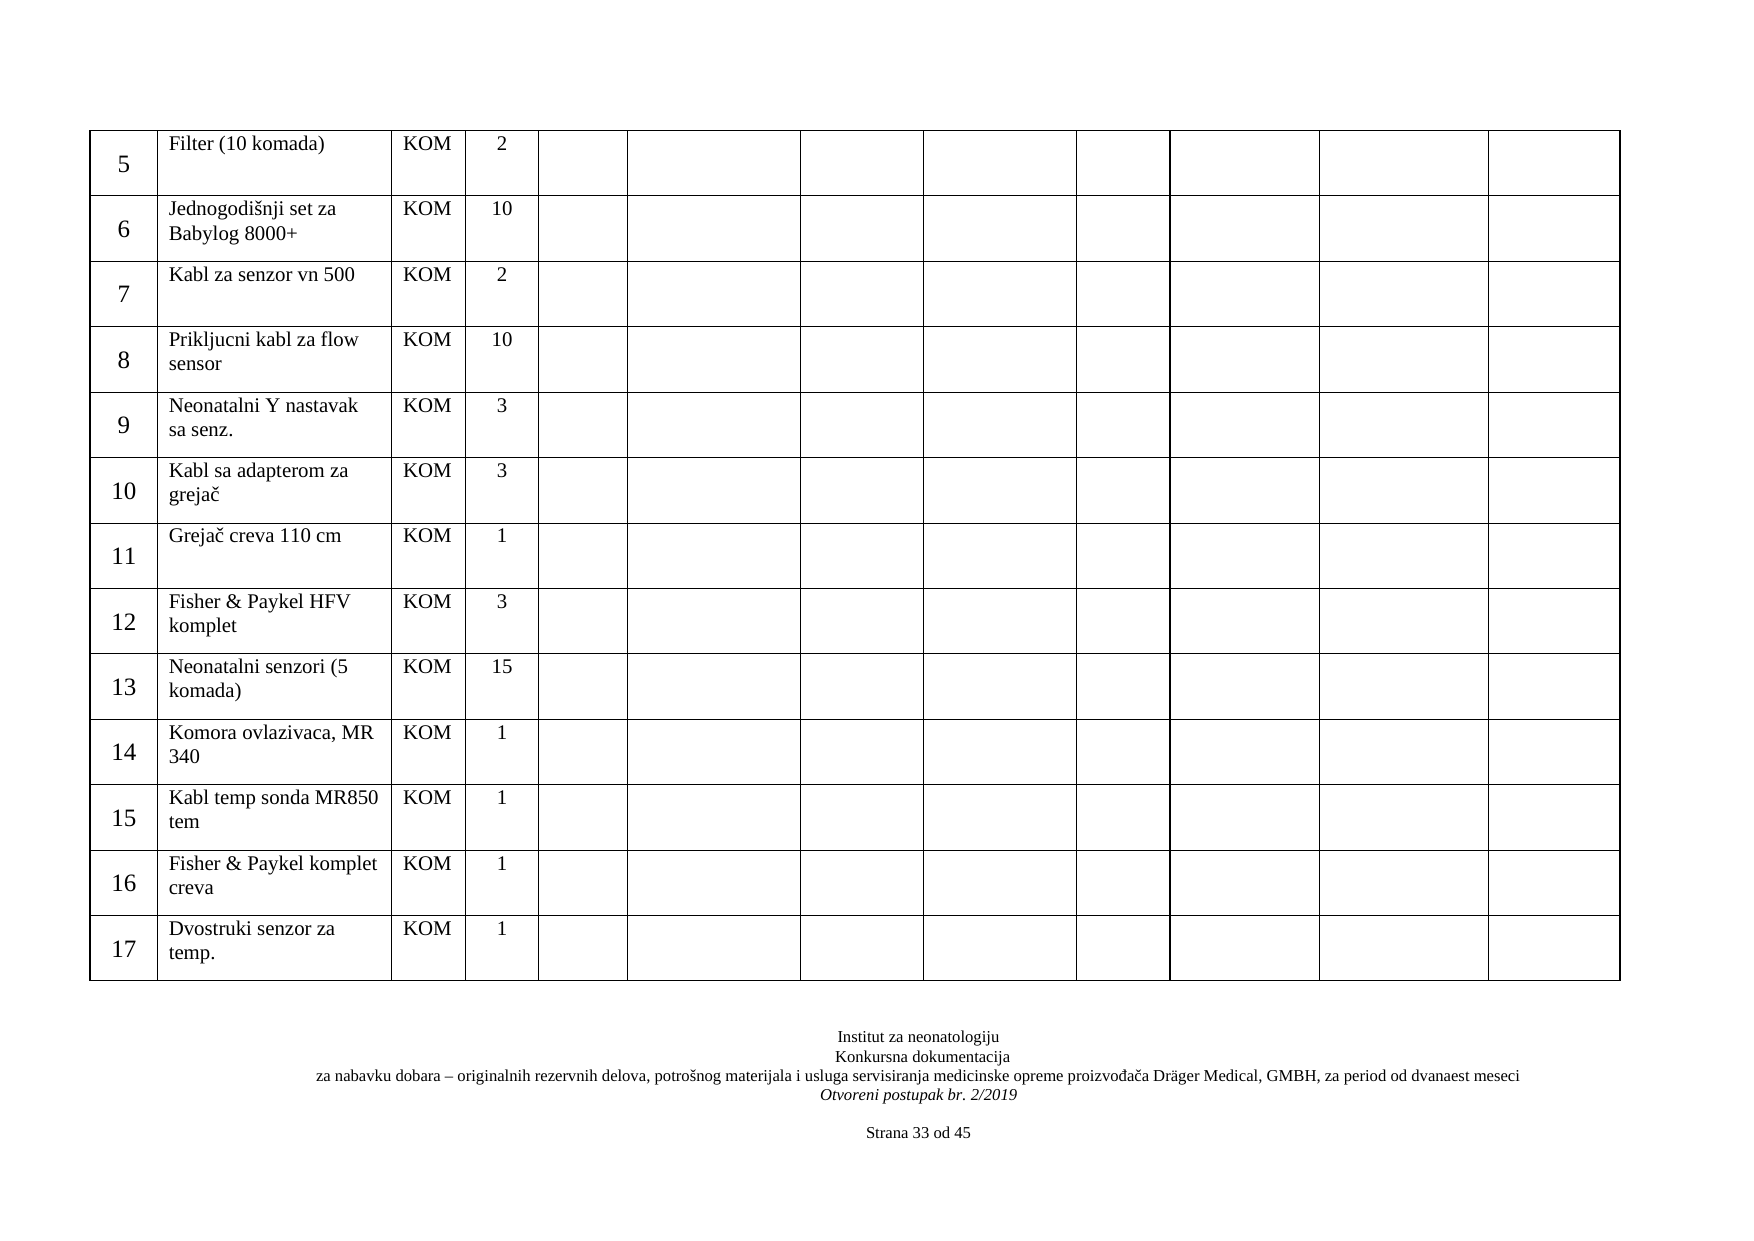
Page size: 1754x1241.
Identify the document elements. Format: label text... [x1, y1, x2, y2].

table_cell [1077, 851, 1169, 915]
table_cell [801, 262, 923, 326]
table_cell [1171, 654, 1319, 719]
table_cell [1320, 785, 1488, 849]
table_cell [801, 720, 923, 784]
table_cell [924, 589, 1076, 653]
table_cell [924, 785, 1076, 849]
table_cell [924, 262, 1076, 326]
table_cell [1077, 393, 1169, 457]
table_cell [1077, 654, 1169, 719]
table_cell 13 [91, 654, 157, 719]
table_cell [628, 131, 800, 195]
table_cell [1171, 196, 1319, 261]
table_cell [1171, 393, 1319, 457]
table_cell 17 [91, 916, 157, 980]
table_cell 16 [91, 851, 157, 915]
table_cell 3 [466, 458, 538, 522]
table_cell KOM [392, 131, 465, 195]
table_cell [1171, 524, 1319, 588]
table_cell [1171, 785, 1319, 849]
table_cell [1320, 131, 1488, 195]
table_cell [1171, 851, 1319, 915]
table_cell [1320, 458, 1488, 522]
table_cell [1320, 720, 1488, 784]
table_cell 10 [466, 327, 538, 392]
table_cell [801, 916, 923, 980]
table_cell KOM [392, 524, 465, 588]
table_cell [1077, 131, 1169, 195]
table_cell [539, 327, 627, 392]
table_cell [539, 720, 627, 784]
table_cell Kabl za senzor vn 500 [158, 262, 391, 326]
table_cell [1320, 589, 1488, 653]
table_cell [924, 524, 1076, 588]
table_cell [1489, 262, 1619, 326]
table_cell [1320, 916, 1488, 980]
table_cell [1171, 916, 1319, 980]
table_cell Filter (10 komada) [158, 131, 391, 195]
table_cell Neonatalni senzori (5 komada) [158, 654, 391, 719]
table_cell [801, 524, 923, 588]
table_cell Kabl temp sonda MR850 tem [158, 785, 391, 849]
table_cell [924, 720, 1076, 784]
table_cell 10 [466, 196, 538, 261]
table_cell 1 [466, 720, 538, 784]
table_cell [1077, 327, 1169, 392]
table_cell [1489, 393, 1619, 457]
table_cell [1171, 327, 1319, 392]
table_cell 6 [91, 196, 157, 261]
table_cell Fisher & Paykel komplet creva [158, 851, 391, 915]
table_cell [628, 851, 800, 915]
table_cell [628, 720, 800, 784]
table_cell KOM [392, 851, 465, 915]
table_cell 1 [466, 916, 538, 980]
table_cell [628, 524, 800, 588]
table_cell 15 [91, 785, 157, 849]
table_cell [1489, 916, 1619, 980]
table_cell [801, 393, 923, 457]
table_cell KOM [392, 916, 465, 980]
table_cell Neonatalni Y nastavak sa senz. [158, 393, 391, 457]
table_cell [1077, 785, 1169, 849]
table_cell [924, 131, 1076, 195]
table_cell 10 [91, 458, 157, 522]
table_cell Dvostruki senzor za temp. [158, 916, 391, 980]
table_cell [628, 589, 800, 653]
table_cell [1320, 524, 1488, 588]
table_cell [1489, 131, 1619, 195]
table_cell [801, 327, 923, 392]
table_cell 2 [466, 131, 538, 195]
table_cell [539, 131, 627, 195]
table_cell [628, 393, 800, 457]
table_cell [1489, 720, 1619, 784]
table_cell KOM [392, 785, 465, 849]
table_cell [1077, 458, 1169, 522]
table_cell [1171, 458, 1319, 522]
table_cell 1 [466, 851, 538, 915]
table_cell [1489, 458, 1619, 522]
table_cell [1320, 327, 1488, 392]
table_cell [628, 916, 800, 980]
table_cell [924, 393, 1076, 457]
table_cell 5 [91, 131, 157, 195]
table_cell [1320, 196, 1488, 261]
table_cell 11 [91, 524, 157, 588]
table_cell [539, 916, 627, 980]
table_cell KOM [392, 262, 465, 326]
table_cell 7 [91, 262, 157, 326]
table_cell 15 [466, 654, 538, 719]
table_cell [1171, 589, 1319, 653]
table_cell [801, 131, 923, 195]
table_cell [801, 589, 923, 653]
table_cell [801, 196, 923, 261]
table_cell [924, 916, 1076, 980]
table_cell [1489, 851, 1619, 915]
table_cell [628, 785, 800, 849]
table_cell 3 [466, 589, 538, 653]
table_cell [1077, 196, 1169, 261]
table_cell KOM [392, 327, 465, 392]
table_cell KOM [392, 196, 465, 261]
table_cell [1489, 327, 1619, 392]
table_cell [628, 654, 800, 719]
table_cell 8 [91, 327, 157, 392]
table_cell [628, 262, 800, 326]
table_cell 1 [466, 785, 538, 849]
table_cell [1171, 720, 1319, 784]
table_cell [1489, 524, 1619, 588]
table_cell [1077, 916, 1169, 980]
table_cell [539, 654, 627, 719]
table_cell [1489, 196, 1619, 261]
table_cell KOM [392, 589, 465, 653]
table_cell 2 [466, 262, 538, 326]
table_cell [924, 458, 1076, 522]
table_cell [924, 851, 1076, 915]
table_cell 3 [466, 393, 538, 457]
table_cell [539, 393, 627, 457]
table_cell [1489, 589, 1619, 653]
table_cell [1489, 654, 1619, 719]
table_cell [924, 327, 1076, 392]
table_cell [801, 458, 923, 522]
table_cell 12 [91, 589, 157, 653]
table_cell 1 [466, 524, 538, 588]
table_cell KOM [392, 458, 465, 522]
table_cell [628, 458, 800, 522]
table_cell [1077, 589, 1169, 653]
table_cell [1489, 785, 1619, 849]
table_cell Komora ovlazivaca, MR 340 [158, 720, 391, 784]
table_cell Kabl sa adapterom za grejač [158, 458, 391, 522]
table_cell [1320, 393, 1488, 457]
table_cell [1171, 262, 1319, 326]
table_cell [801, 654, 923, 719]
table_cell Prikljucni kabl za flow sensor [158, 327, 391, 392]
table_cell [1171, 131, 1319, 195]
table_cell [1077, 524, 1169, 588]
table_cell KOM [392, 654, 465, 719]
table_cell [628, 327, 800, 392]
table_cell [801, 851, 923, 915]
table_cell [1320, 654, 1488, 719]
table_cell [628, 196, 800, 261]
table_cell [539, 262, 627, 326]
table_cell KOM [392, 393, 465, 457]
table_cell [1320, 851, 1488, 915]
table_cell [539, 589, 627, 653]
table_cell [539, 196, 627, 261]
table_cell [539, 524, 627, 588]
table_cell [539, 458, 627, 522]
table_cell [1077, 262, 1169, 326]
table_cell 14 [91, 720, 157, 784]
table_cell Jednogodišnji set za Babylog 8000+ [158, 196, 391, 261]
table_cell 9 [91, 393, 157, 457]
table_cell [539, 785, 627, 849]
table_cell [1077, 720, 1169, 784]
table_cell KOM [392, 720, 465, 784]
table_cell [801, 785, 923, 849]
table_cell [1320, 262, 1488, 326]
table_cell [539, 851, 627, 915]
table_cell [924, 654, 1076, 719]
table_cell Fisher & Paykel HFV komplet [158, 589, 391, 653]
table_cell Grejač creva 110 cm [158, 524, 391, 588]
table_cell [924, 196, 1076, 261]
